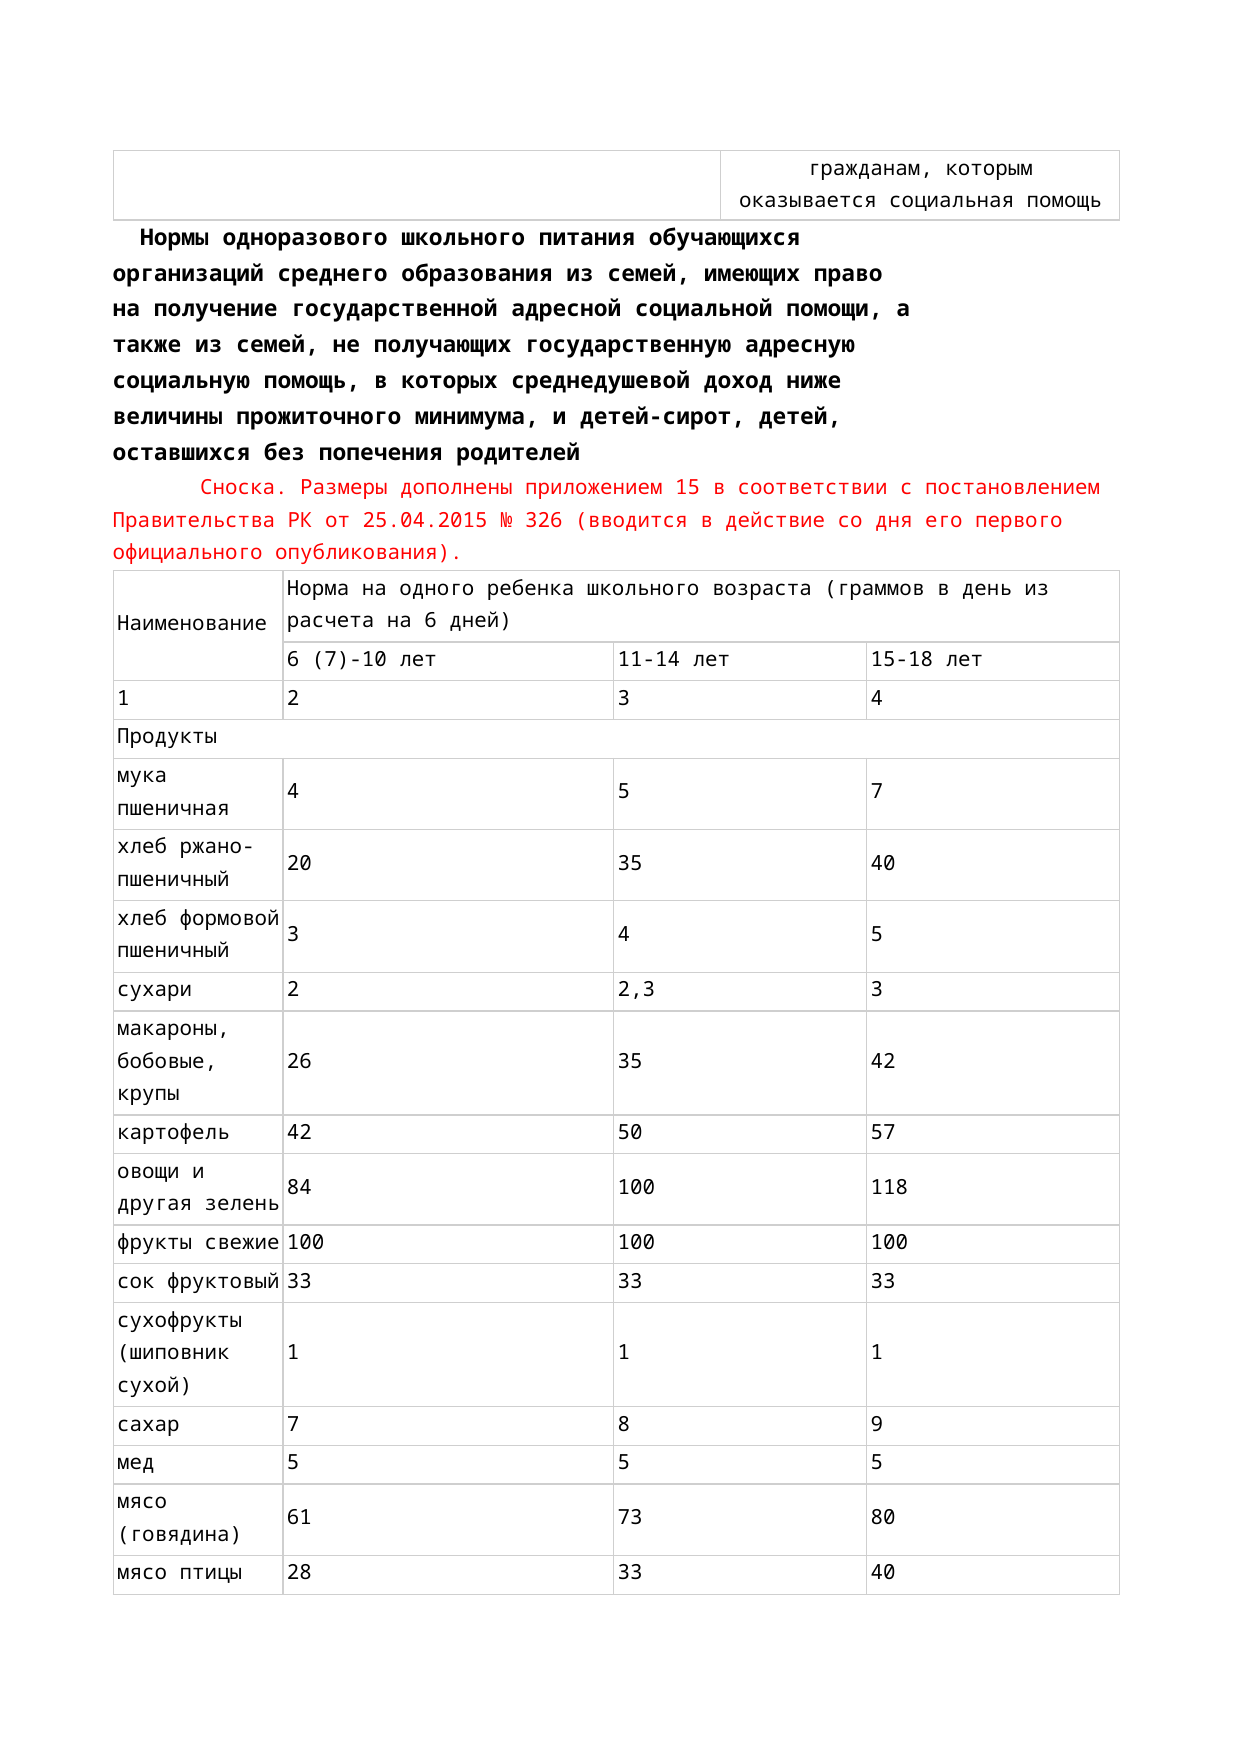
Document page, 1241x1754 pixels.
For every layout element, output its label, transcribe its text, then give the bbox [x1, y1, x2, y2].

table_cell 2,3 [614, 973, 866, 1010]
table_cell 4 [614, 901, 866, 972]
table_cell фрукты свежие [114, 1226, 282, 1263]
table_cell 7 [867, 759, 1119, 829]
table_cell хлеб формовой пшеничный [114, 901, 282, 972]
table_cell хлеб ржано-пшеничный [114, 830, 282, 900]
table_cell макароны, бобовые, крупы [114, 1012, 282, 1114]
table_cell сок фруктовый [114, 1264, 282, 1302]
table_header Норма на одного ребенка школьного возраста (граммов в день из расчета на 6 дней) [284, 571, 1119, 641]
table_cell 5 [284, 1446, 613, 1483]
table_cell 33 [614, 1264, 866, 1302]
table_cell 1 [284, 1303, 613, 1406]
table_cell 100 [614, 1154, 866, 1224]
table_cell 8 [614, 1407, 866, 1444]
table_cell 2 [284, 973, 613, 1010]
table_cell 33 [614, 1556, 866, 1593]
table_cell сахар [114, 1407, 282, 1444]
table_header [721, 151, 1119, 219]
table_cell 42 [284, 1116, 613, 1153]
table_cell сухофрукты (шиповник сухой) [114, 1303, 282, 1406]
table_cell 6 (7)-10 лет [284, 643, 613, 680]
table_cell 5 [614, 759, 866, 829]
table_cell 1 [114, 681, 282, 719]
table_cell 57 [867, 1116, 1119, 1153]
table_cell 5 [867, 1446, 1119, 1483]
table_cell мясо (говядина) [114, 1485, 282, 1555]
table_cell 9 [867, 1407, 1119, 1444]
table_cell картофель [114, 1116, 282, 1153]
table_cell 4 [867, 681, 1119, 719]
table_cell 4 [284, 759, 613, 829]
table_cell Продукты [114, 720, 1119, 757]
table_cell 100 [614, 1226, 866, 1263]
table_cell мясо птицы [114, 1556, 282, 1593]
table_cell 28 [284, 1556, 613, 1593]
table_cell 2 [284, 681, 613, 719]
table_cell 5 [867, 901, 1119, 972]
table_cell 42 [867, 1012, 1119, 1114]
table_cell 3 [284, 901, 613, 972]
table_cell мед [114, 1446, 282, 1483]
table_cell 35 [614, 1012, 866, 1114]
table_cell 26 [284, 1012, 613, 1114]
table_cell 11-14 лет [614, 643, 866, 680]
table_cell 1 [614, 1303, 866, 1406]
table_cell овощи и другая зелень [114, 1154, 282, 1224]
table_cell 35 [614, 830, 866, 900]
table_cell 1 [867, 1303, 1119, 1406]
table_cell 3 [867, 973, 1119, 1010]
table_cell 80 [867, 1485, 1119, 1555]
text Нормы одноразового школьного питания обучающихся организаций среднего образования из семей, имеющих право на получение государственной адресной социальной помощи, а также из семей, не получающих государственную адресную социальную помощь, в которых среднедушевой доход ниже величины прожиточного минимума, и детей-сирот, детей, оставшихся без попечения родителей [112, 221, 1128, 467]
table_cell 61 [284, 1485, 613, 1555]
table_header [114, 151, 720, 219]
table_cell 5 [614, 1446, 866, 1483]
table_cell 3 [614, 681, 866, 719]
table_cell 33 [284, 1264, 613, 1302]
table_cell 40 [867, 1556, 1119, 1593]
table_cell 40 [867, 830, 1119, 900]
table_cell 73 [614, 1485, 866, 1555]
table_cell 15-18 лет [867, 643, 1119, 680]
table_cell 84 [284, 1154, 613, 1224]
table_cell 50 [614, 1116, 866, 1153]
table_cell 33 [867, 1264, 1119, 1302]
table_cell 20 [284, 830, 613, 900]
table_cell 118 [867, 1154, 1119, 1224]
table_cell 100 [867, 1226, 1119, 1263]
text Сноска. Размеры дополнены приложением 15 в соответствии с постановлением Правительства РК от 25.04.2015 № 326 (вводится в действие со дня его первого официального опубликования). [112, 472, 1128, 566]
table_cell сухари [114, 973, 282, 1010]
table_header Наименование [114, 571, 282, 680]
table_cell 7 [284, 1407, 613, 1444]
table_cell 100 [284, 1226, 613, 1263]
table_cell мука пшеничная [114, 759, 282, 829]
